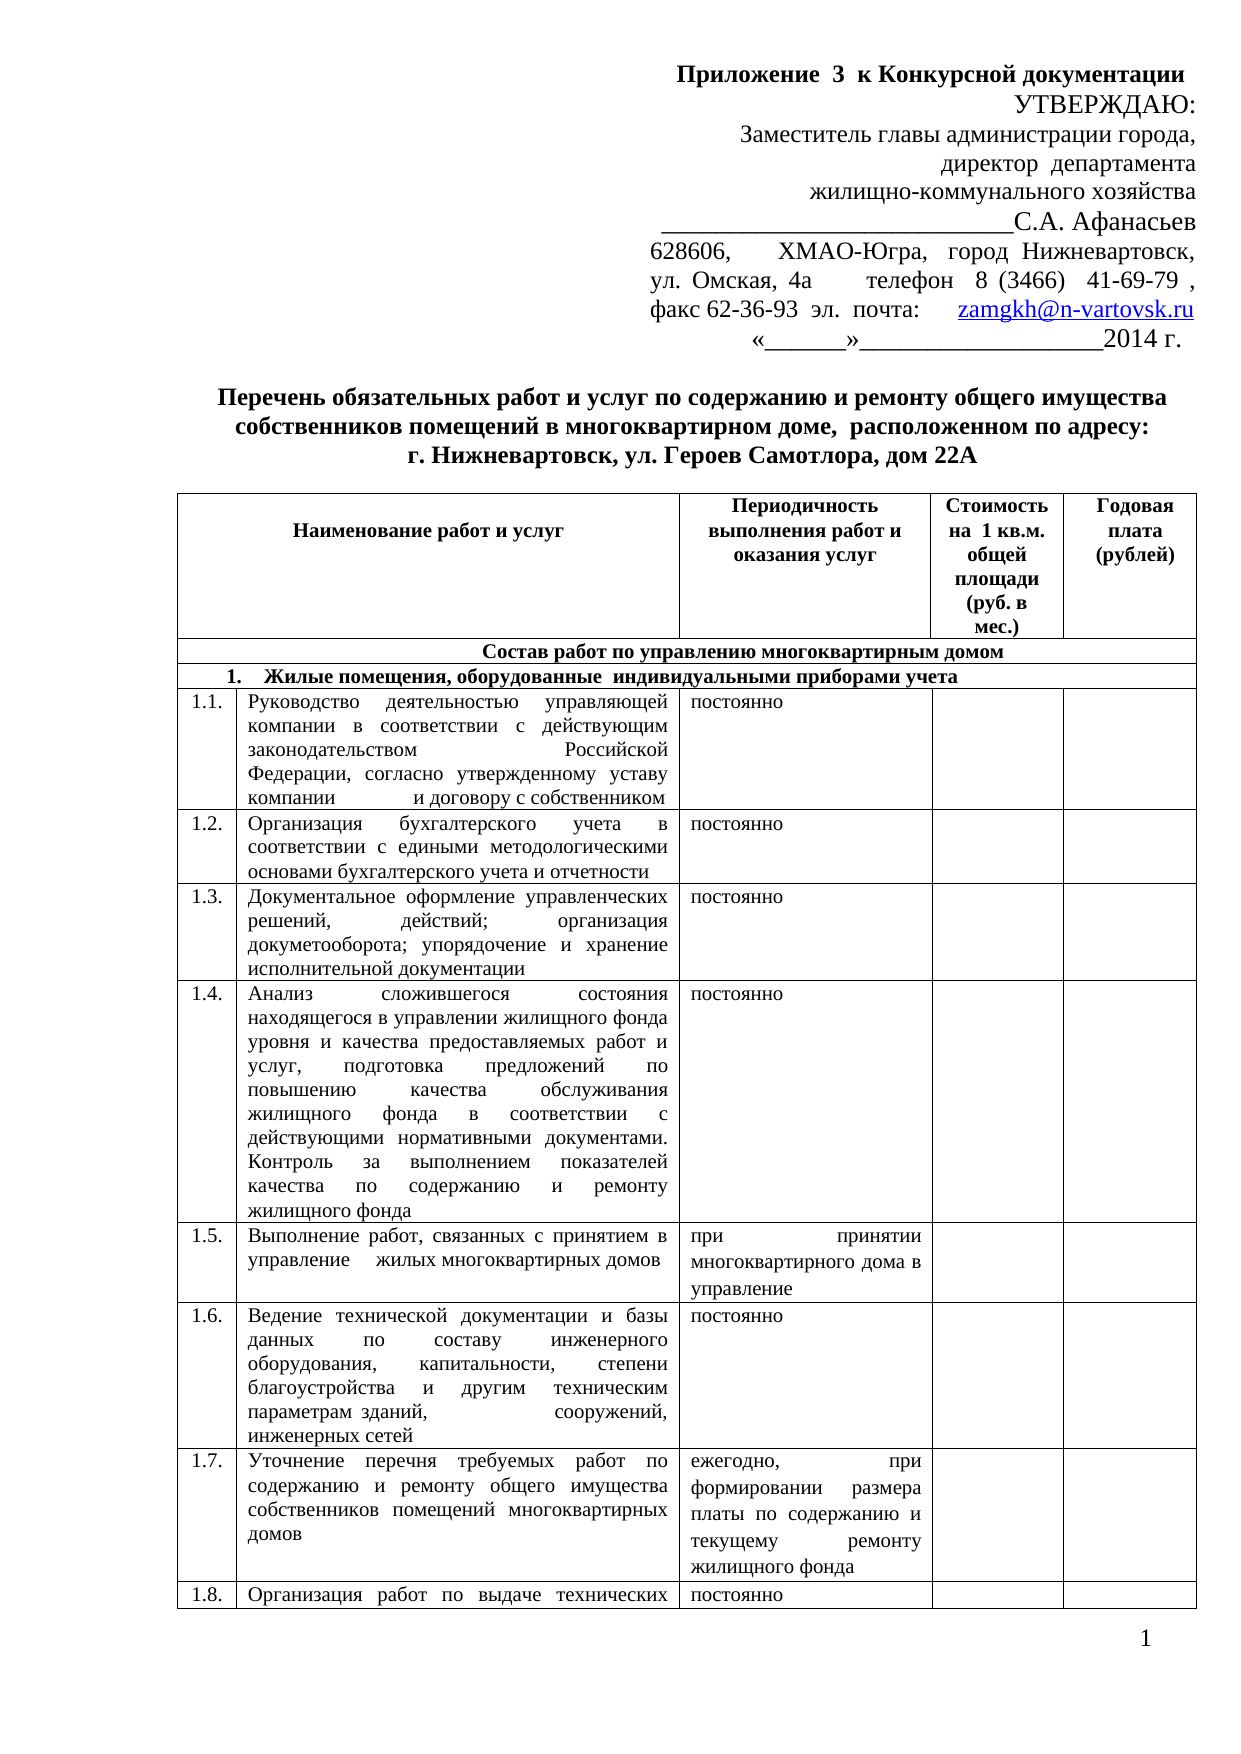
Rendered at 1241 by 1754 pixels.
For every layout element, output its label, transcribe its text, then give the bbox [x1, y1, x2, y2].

table_cell постоянно [680, 1303, 932, 1447]
table_cell [933, 1582, 1063, 1608]
table_cell Наименование работ и услуг [178, 494, 679, 638]
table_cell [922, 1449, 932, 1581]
table_cell постоянно [680, 981, 932, 1222]
table_cell постоянно [680, 810, 932, 883]
table_cell 1.5. [178, 1223, 236, 1302]
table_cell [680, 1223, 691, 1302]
table_cell Уточнение перечня требуемых работ по содержанию и ремонту общего имущества собственников помещений многоквартирных домов [237, 1449, 679, 1581]
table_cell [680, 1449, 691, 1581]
table_cell [1064, 1449, 1196, 1581]
table_header Приложение 3 к Конкурсной документации УТВЕРЖДАЮ: Заместитель главы администрации города, директор департамента жилищно-коммунального хозяйства __________________________С.А. Афанасьев 628606, ХМАО-Югра, город Нижневартовск, ул. Омская, 4а телефон 8 (3466) 41-69-79 , факс 62-36-93 эл. почта: zamgkh@n-vartovsk.ru «______»__________________2014 г. Перечень обязательных работ и услуг по содержанию и ремонту общего имущества собственников помещений в многоквартирном доме, расположенном по адресу: г. Нижневартовск, ул. Героев Самотлора, дом 22А [177, 59, 1196, 492]
table_cell 1.2. [178, 810, 236, 883]
table_cell Выполнение работ, связанных с принятием в управление жилых многоквартирных домов [237, 1223, 679, 1302]
table_cell Ведение технической документации и базы данных по составу инженерного оборудования, капитальности, степени благоустройства и другим техническим параметрам зданий, сооружений, инженерных сетей [237, 1303, 679, 1447]
table_cell [933, 1223, 1063, 1302]
table_cell [933, 689, 1063, 809]
table_cell [1064, 1223, 1196, 1302]
table_cell Организация бухгалтерского учета в соответствии с едиными методологическими основами бухгалтерского учета и отчетности [237, 810, 679, 883]
table_cell 1.1. [178, 689, 236, 809]
table_cell [1064, 1582, 1196, 1608]
table_cell 1.6. [178, 1303, 236, 1447]
table_cell постоянно [680, 884, 932, 980]
table_cell [933, 810, 1063, 883]
table_cell [1064, 1303, 1196, 1447]
table_cell Анализ сложившегося состояния находящегося в управлении жилищного фонда уровня и качества предоставляемых работ и услуг, подготовка предложений по повышению качества обслуживания жилищного фонда в соответствии с действующими нормативными документами. Контроль за выполнением показателей качества по содержанию и ремонту жилищного фонда [237, 981, 679, 1222]
table_cell [933, 1449, 1063, 1581]
table_cell Периодичность выполнения работ и оказания услуг [680, 494, 930, 638]
table_cell [933, 981, 1063, 1222]
table_cell [933, 1303, 1063, 1447]
table_cell Жилые помещения, оборудованные индивидуальными приборами учета [178, 664, 1196, 688]
table_cell Состав работ по управлению многоквартирным домом [178, 639, 1196, 663]
table_cell [933, 884, 1063, 980]
table_cell [1064, 810, 1196, 883]
table_cell 1.4. [178, 981, 236, 1222]
table_cell Стоимость на 1 кв.м. общей площади (руб. в мес.) [931, 494, 1063, 638]
table_cell Документальное оформление управленческих решений, действий; организация докуметооборота; упорядочение и хранение исполнительной документации [237, 884, 679, 980]
table_cell постоянно [680, 689, 932, 809]
table_cell [1064, 689, 1196, 809]
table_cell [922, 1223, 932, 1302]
table_cell Руководство деятельностью управляющей компании в соответствии с действующим законодательством Российской Федерации, согласно утвержденному уставу компании и договору с собственником [237, 689, 679, 809]
table_cell 1.3. [178, 884, 236, 980]
table_cell Годовая плата (рублей) [1064, 494, 1196, 638]
table_cell 1.7. [178, 1449, 236, 1581]
table_cell [1064, 884, 1196, 980]
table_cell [237, 1582, 679, 1608]
table_cell [1064, 981, 1196, 1222]
